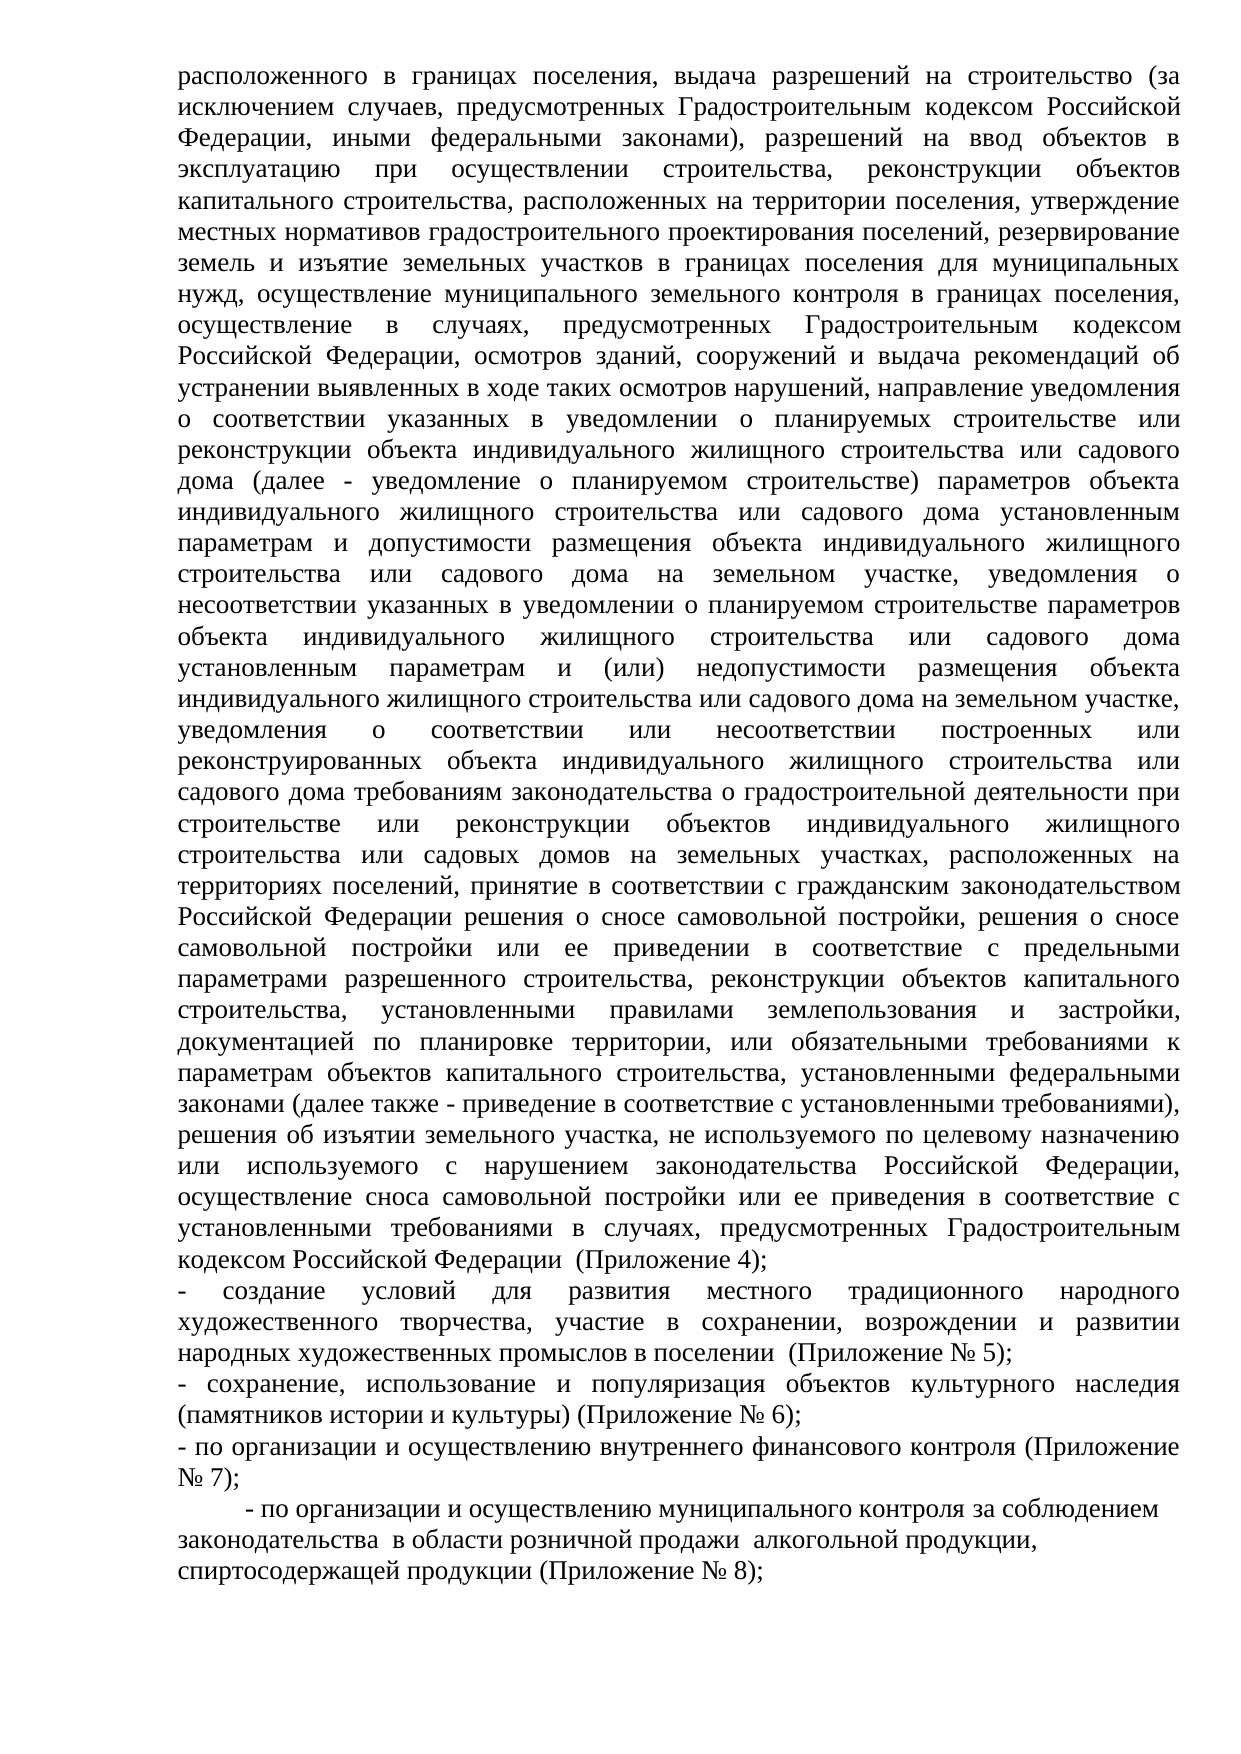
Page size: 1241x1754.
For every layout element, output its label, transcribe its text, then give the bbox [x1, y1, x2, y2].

text - сохранение, использование и популяризация объектов культурного наследия (памятников истории и культуры) (Приложение № 6); [177, 1367, 1181, 1429]
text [177, 59, 1181, 1274]
text - по организации и осуществлению муниципального контроля за соблюдением законодательства в области розничной продажи алкогольной продукции, спиртосодержащей продукции (Приложение № 8); [177, 1492, 1181, 1585]
text - по организации и осуществлению внутреннего финансового контроля (Приложение № 7); [177, 1429, 1181, 1492]
text - создание условий для развития местного традиционного народного художественного творчества, участие в сохранении, возрождении и развитии народных художественных промыслов в поселении (Приложение № 5); [177, 1274, 1181, 1367]
